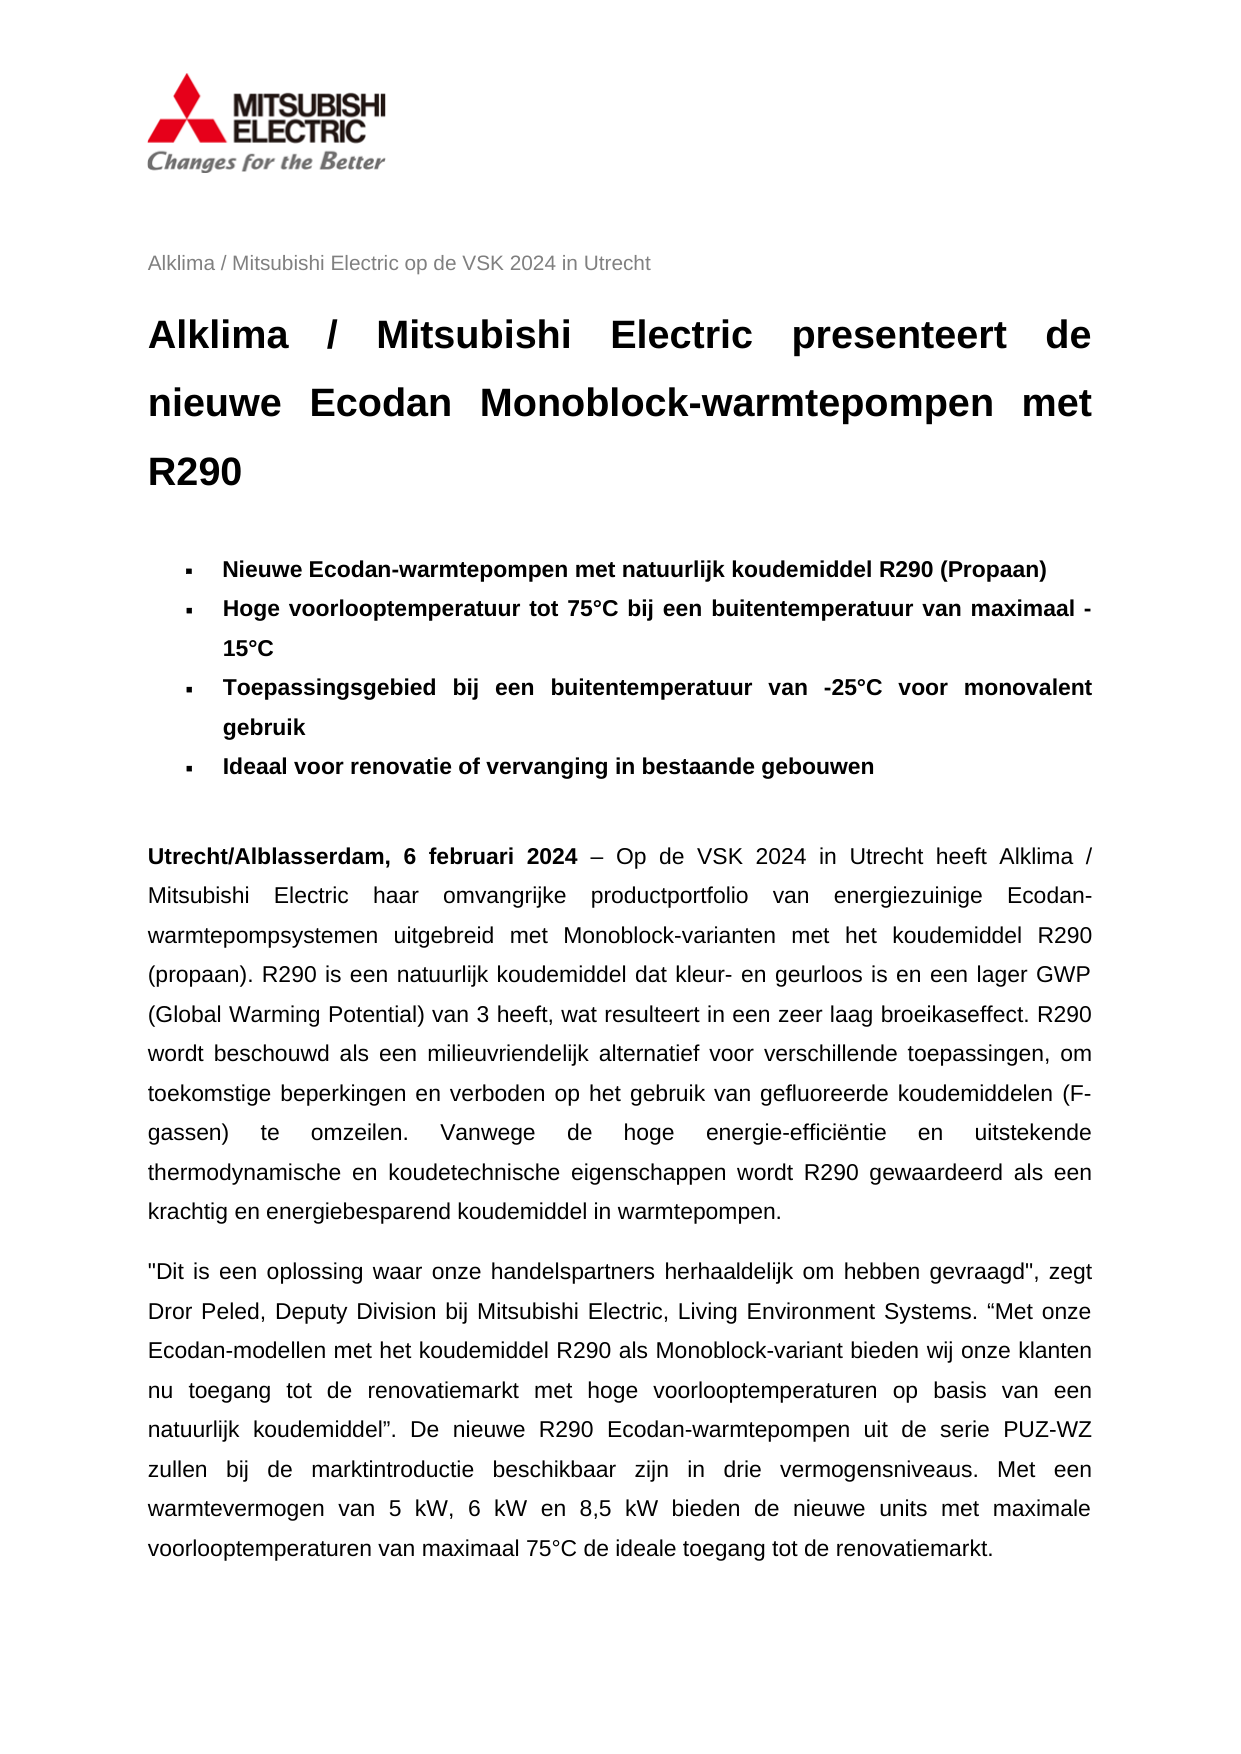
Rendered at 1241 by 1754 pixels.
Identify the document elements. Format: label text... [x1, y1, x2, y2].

text Alklima / Mitsubishi Electric op de VSK 2024 in Utrecht [148, 251, 1093, 275]
text Alklima / Mitsubishi Electric presenteert de nieuwe Ecodan Monoblock-warmtepompen met R290 [148, 311, 1093, 493]
text Utrecht/Alblasserdam, 6 februari 2024 – Op de VSK 2024 in Utrecht heeft Alklima / Mitsubishi Electric haar omvangrijke productportfolio van energiezuinige Ecodan-warmtepompsystemen uitgebreid met Monoblock-varianten met het koudemiddel R290 (propaan). R290 is een natuurlijk koudemiddel dat kleur- en geurloos is en een lager GWP (Global Warming Potential) van 3 heeft, wat resulteert in een zeer laag broeikaseffect. R290 wordt beschouwd als een milieuvriendelijk alternatief voor verschillende toepassingen, om toekomstige beperkingen en verboden op het gebruik van gefluoreerde koudemiddelen (F-gassen) te omzeilen. Vanwege de hoge energie-efficiëntie en uitstekende thermodynamische en koudetechnische eigenschappen wordt R290 gewaardeerd als een krachtig en energiebesparend koudemiddel in warmtepompen. [148, 843, 1093, 1224]
text "Dit is een oplossing waar onze handelspartners herhaaldelijk om hebben gevraagd", zegt Dror Peled, Deputy Division bij Mitsubishi Electric, Living Environment Systems. “Met onze Ecodan-modellen met het koudemiddel R290 als Monoblock-variant bieden wij onze klanten nu toegang tot de renovatiemarkt met hoge voorlooptemperaturen op basis van een natuurlijk koudemiddel”. De nieuwe R290 Ecodan-warmtepompen uit de serie PUZ-WZ zullen bij de marktintroductie beschikbaar zijn in drie vermogensniveaus. Met een warmtevermogen van 5 kW, 6 kW en 8,5 kW bieden de nieuwe units met maximale voorlooptemperaturen van maximaal 75°C de ideale toegang tot de renovatiemarkt. [148, 1258, 1093, 1561]
list Hoge voorlooptemperatuur tot 75°C bij een buitentemperatuur van maximaal -15°C [185, 595, 1093, 661]
picture [147, 73, 386, 173]
list Nieuwe Ecodan-warmtepompen met natuurlijk koudemiddel R290 (Propaan) [185, 556, 1093, 582]
list Ideaal voor renovatie of vervanging in bestaande gebouwen [185, 753, 1093, 779]
list Toepassingsgebied bij een buitentemperatuur van -25°C voor monovalent gebruik [185, 674, 1093, 740]
